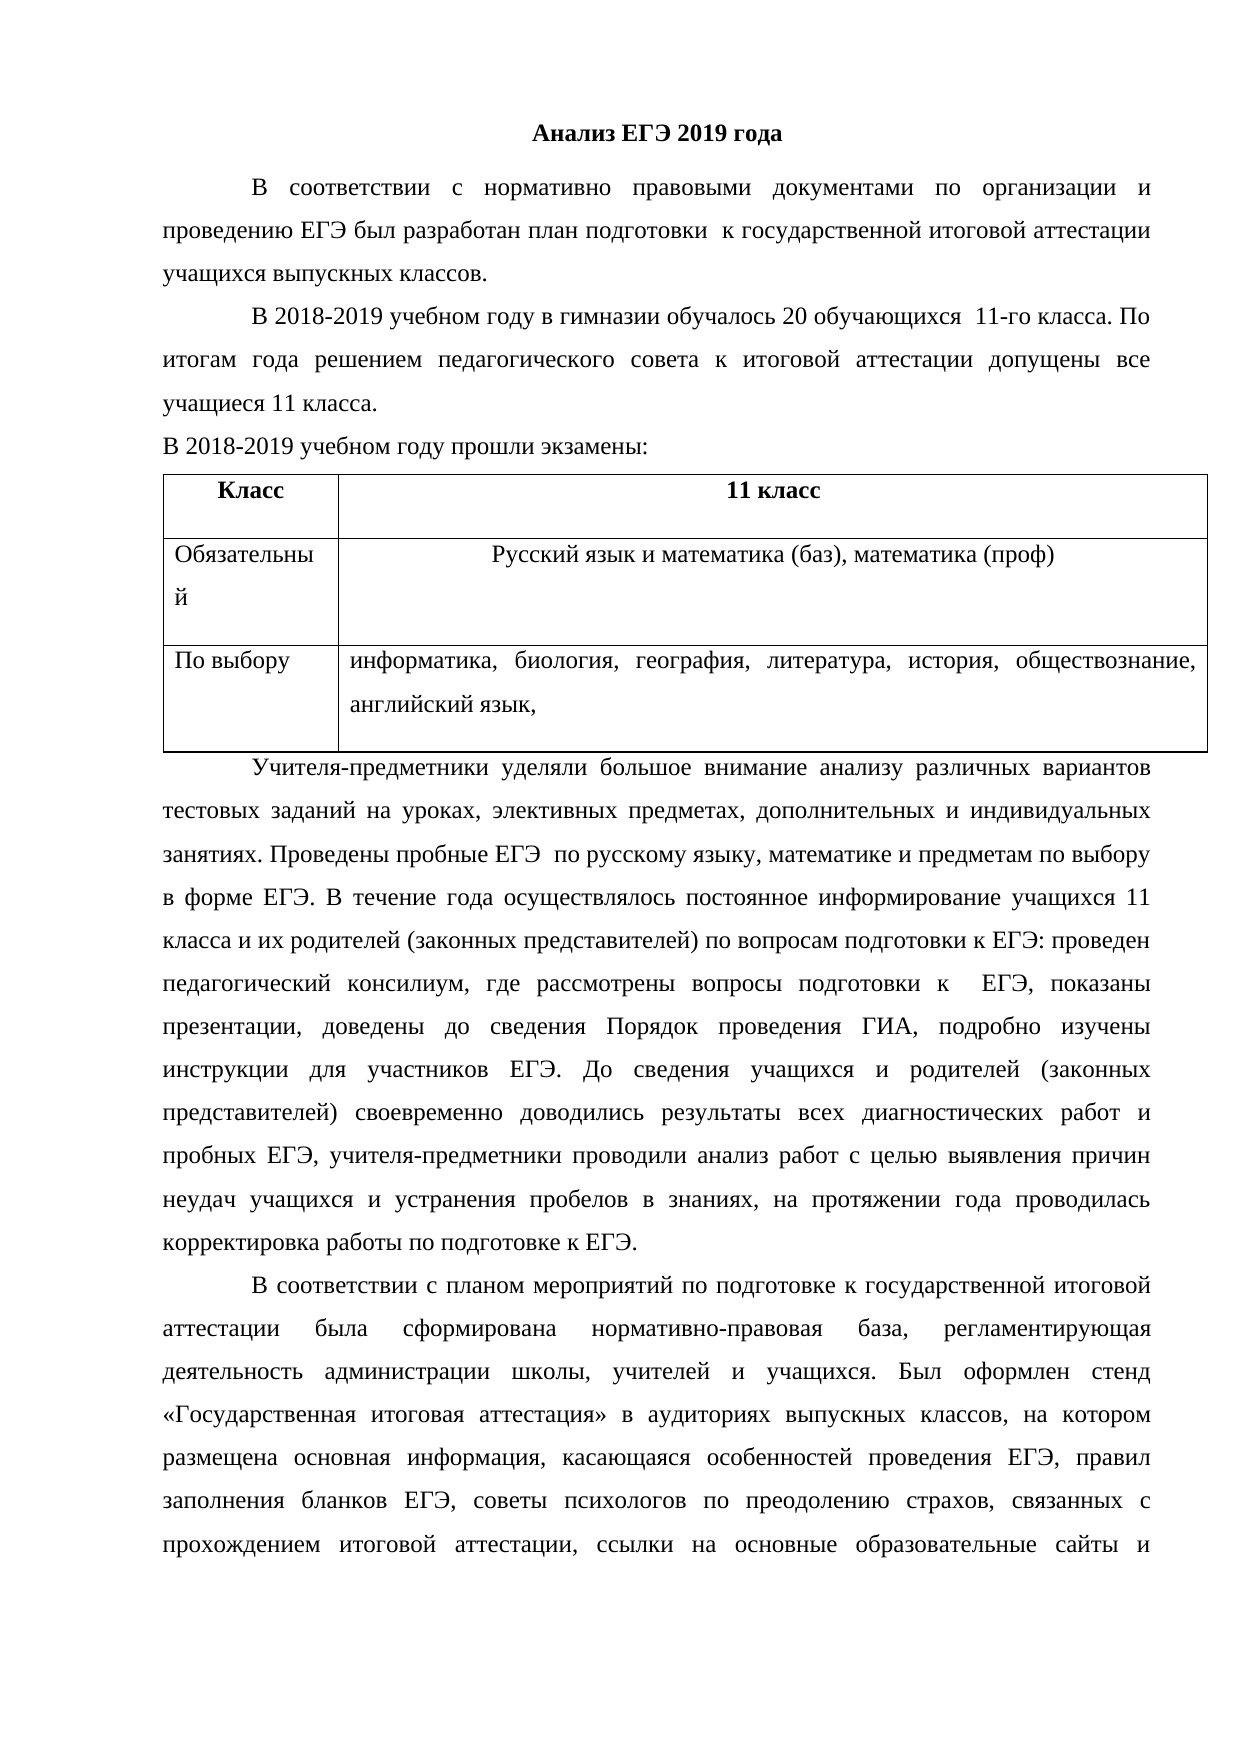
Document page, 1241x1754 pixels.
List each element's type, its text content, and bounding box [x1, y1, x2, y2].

table_cell информатика, биология, география, литература, история, обществознание, английский язык, [339, 646, 1207, 751]
table_cell Обязательный [164, 539, 338, 644]
table_cell Русский язык и математика (баз), математика (проф) [339, 539, 1207, 644]
text В соответствии с нормативно правовыми документами по организации и проведению ЕГЭ был разработан план подготовки к государственной итоговой аттестации учащихся выпускных классов. [162, 172, 1152, 287]
text В 2018-2019 учебном году прошли экзамены: [162, 431, 1152, 459]
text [162, 1270, 1152, 1557]
table_cell По выбору [164, 646, 338, 751]
text Анализ ЕГЭ 2019 года [162, 118, 1152, 147]
text В 2018-2019 учебном году в гимназии обучалось 20 обучающихся 11-го класса. По итогам года решением педагогического совета к итоговой аттестации допущены все учащиеся 11 класса. [162, 301, 1152, 416]
text Учителя-предметники уделяли большое внимание анализу различных вариантов тестовых заданий на уроках, элективных предметах, дополнительных и индивидуальных занятиях. Проведены пробные ЕГЭ по русскому языку, математике и предметам по выбору в форме ЕГЭ. В течение года осуществлялось постоянное информирование учащихся 11 класса и их родителей (законных представителей) по вопросам подготовки к ЕГЭ: проведен педагогический консилиум, где рассмотрены вопросы подготовки к ЕГЭ, показаны презентации, доведены до сведения Порядок проведения ГИА, подробно изучены инструкции для участников ЕГЭ. До сведения учащихся и родителей (законных представителей) своевременно доводились результаты всех диагностических работ и пробных ЕГЭ, учителя-предметники проводили анализ работ с целью выявления причин неудач учащихся и устранения пробелов в знаниях, на протяжении года проводилась корректировка работы по подготовке к ЕГЭ. [162, 752, 1152, 1256]
table_header 11 класс [339, 475, 1207, 538]
table_header Класс [164, 475, 338, 538]
